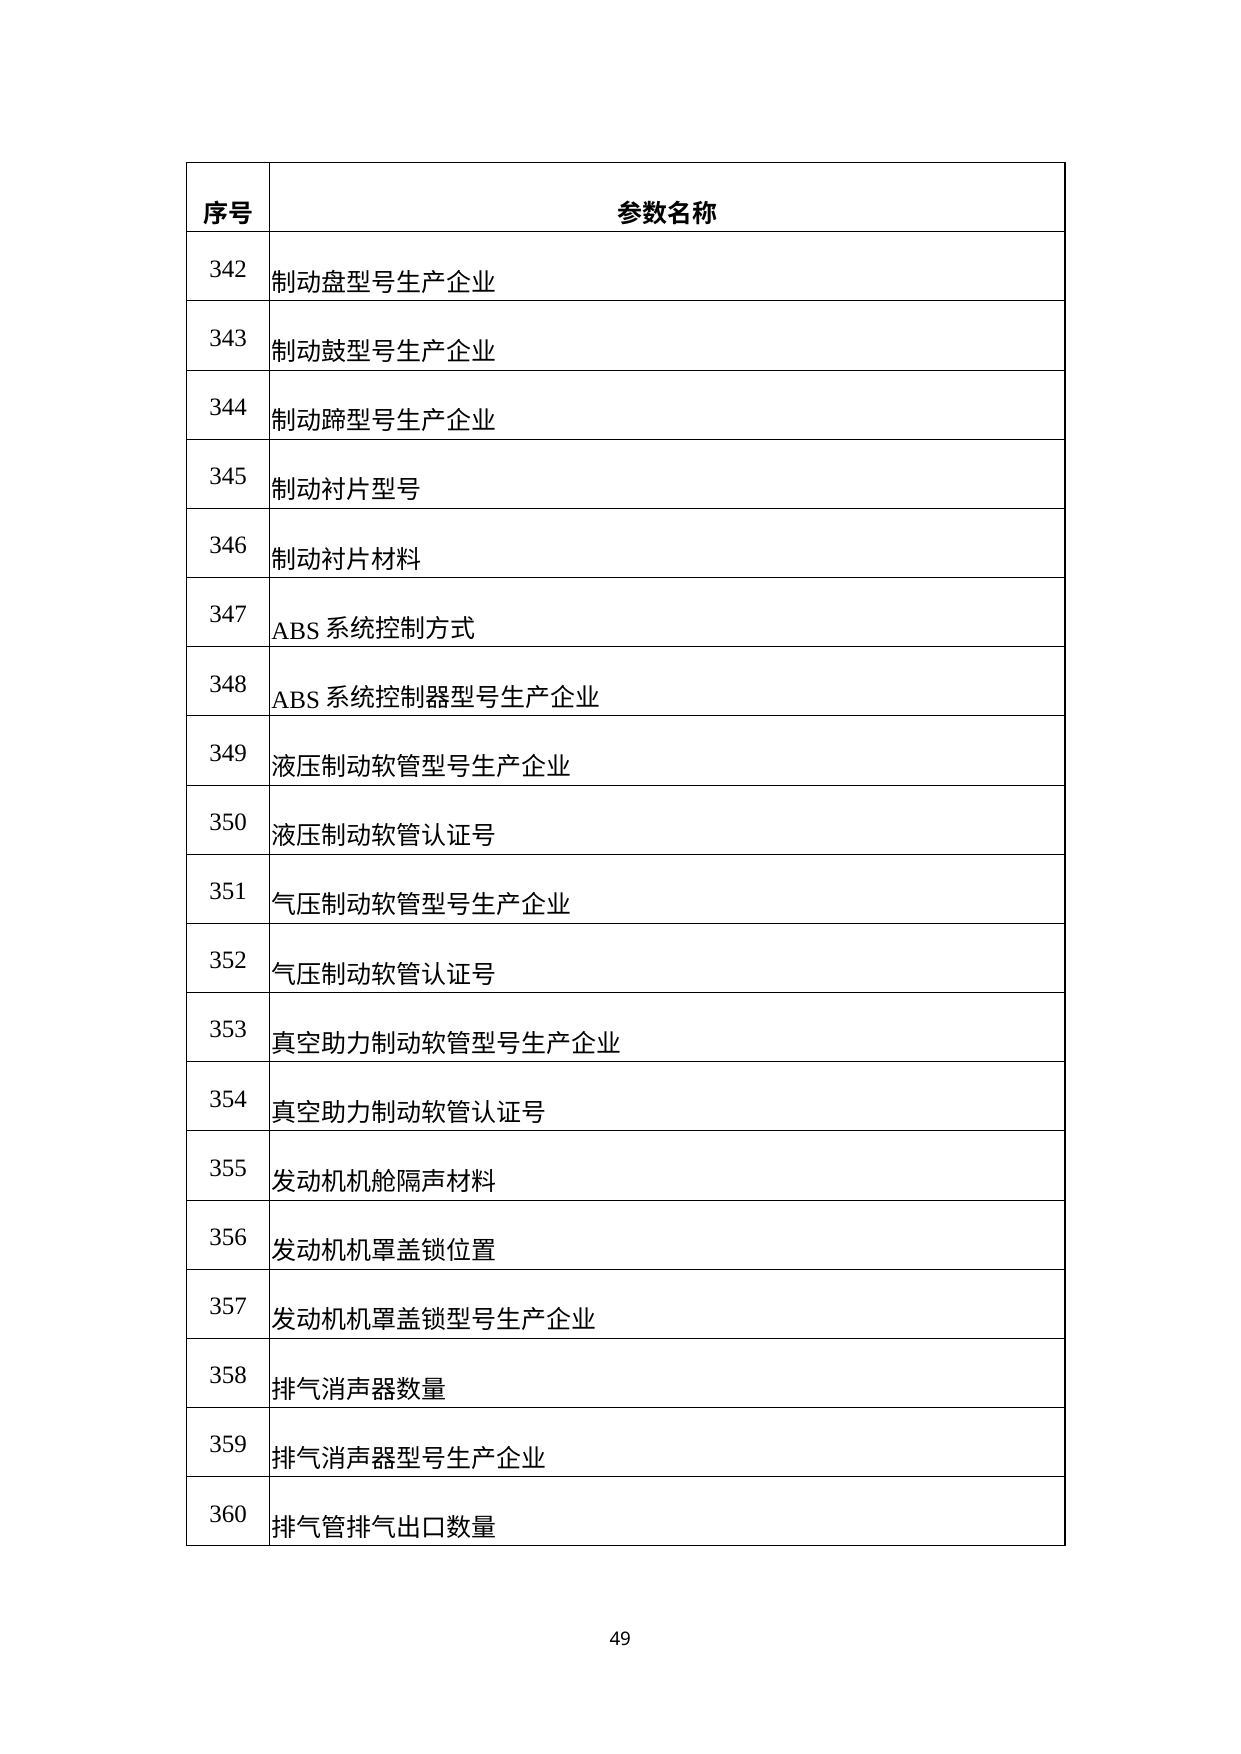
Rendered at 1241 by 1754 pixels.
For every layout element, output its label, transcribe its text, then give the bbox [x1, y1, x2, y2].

table_cell 345 [187, 440, 269, 508]
table_cell 液压制动软管型号生产企业 [270, 716, 1064, 784]
table_header 序号 [187, 163, 269, 231]
table_cell 350 [187, 786, 269, 854]
table_cell 347 [187, 578, 269, 646]
table_cell 发动机机舱隔声材料 [270, 1131, 1064, 1199]
table_cell 制动衬片型号 [270, 440, 1064, 508]
table_cell 353 [187, 993, 269, 1061]
table_cell 349 [187, 716, 269, 784]
table_cell 352 [187, 924, 269, 992]
table_cell 真空助力制动软管认证号 [270, 1062, 1064, 1130]
table_cell 351 [187, 855, 269, 923]
table_cell 液压制动软管认证号 [270, 786, 1064, 854]
table_cell 359 [187, 1408, 269, 1476]
table_cell 制动鼓型号生产企业 [270, 301, 1064, 369]
table_cell 344 [187, 371, 269, 439]
table_cell 气压制动软管认证号 [270, 924, 1064, 992]
table_cell 348 [187, 647, 269, 715]
table_cell 358 [187, 1339, 269, 1407]
table_cell 346 [187, 509, 269, 577]
table_cell 360 [187, 1477, 269, 1545]
table_cell 制动衬片材料 [270, 509, 1064, 577]
table_cell 355 [187, 1131, 269, 1199]
table_cell 357 [187, 1270, 269, 1338]
table_cell 气压制动软管型号生产企业 [270, 855, 1064, 923]
table_cell 342 [187, 232, 269, 300]
table_cell ABS系统控制方式 [270, 578, 1064, 646]
table_cell 356 [187, 1201, 269, 1269]
table_cell 354 [187, 1062, 269, 1130]
table_cell 制动盘型号生产企业 [270, 232, 1064, 300]
table_header 参数名称 [270, 163, 1064, 231]
table_cell 排气消声器数量 [270, 1339, 1064, 1407]
table_cell 343 [187, 301, 269, 369]
table_cell 排气管排气出口数量 [270, 1477, 1064, 1545]
table_cell 制动蹄型号生产企业 [270, 371, 1064, 439]
table_cell 发动机机罩盖锁型号生产企业 [270, 1270, 1064, 1338]
table_cell 发动机机罩盖锁位置 [270, 1201, 1064, 1269]
table_cell 真空助力制动软管型号生产企业 [270, 993, 1064, 1061]
table_cell ABS系统控制器型号生产企业 [270, 647, 1064, 715]
table_cell 排气消声器型号生产企业 [270, 1408, 1064, 1476]
